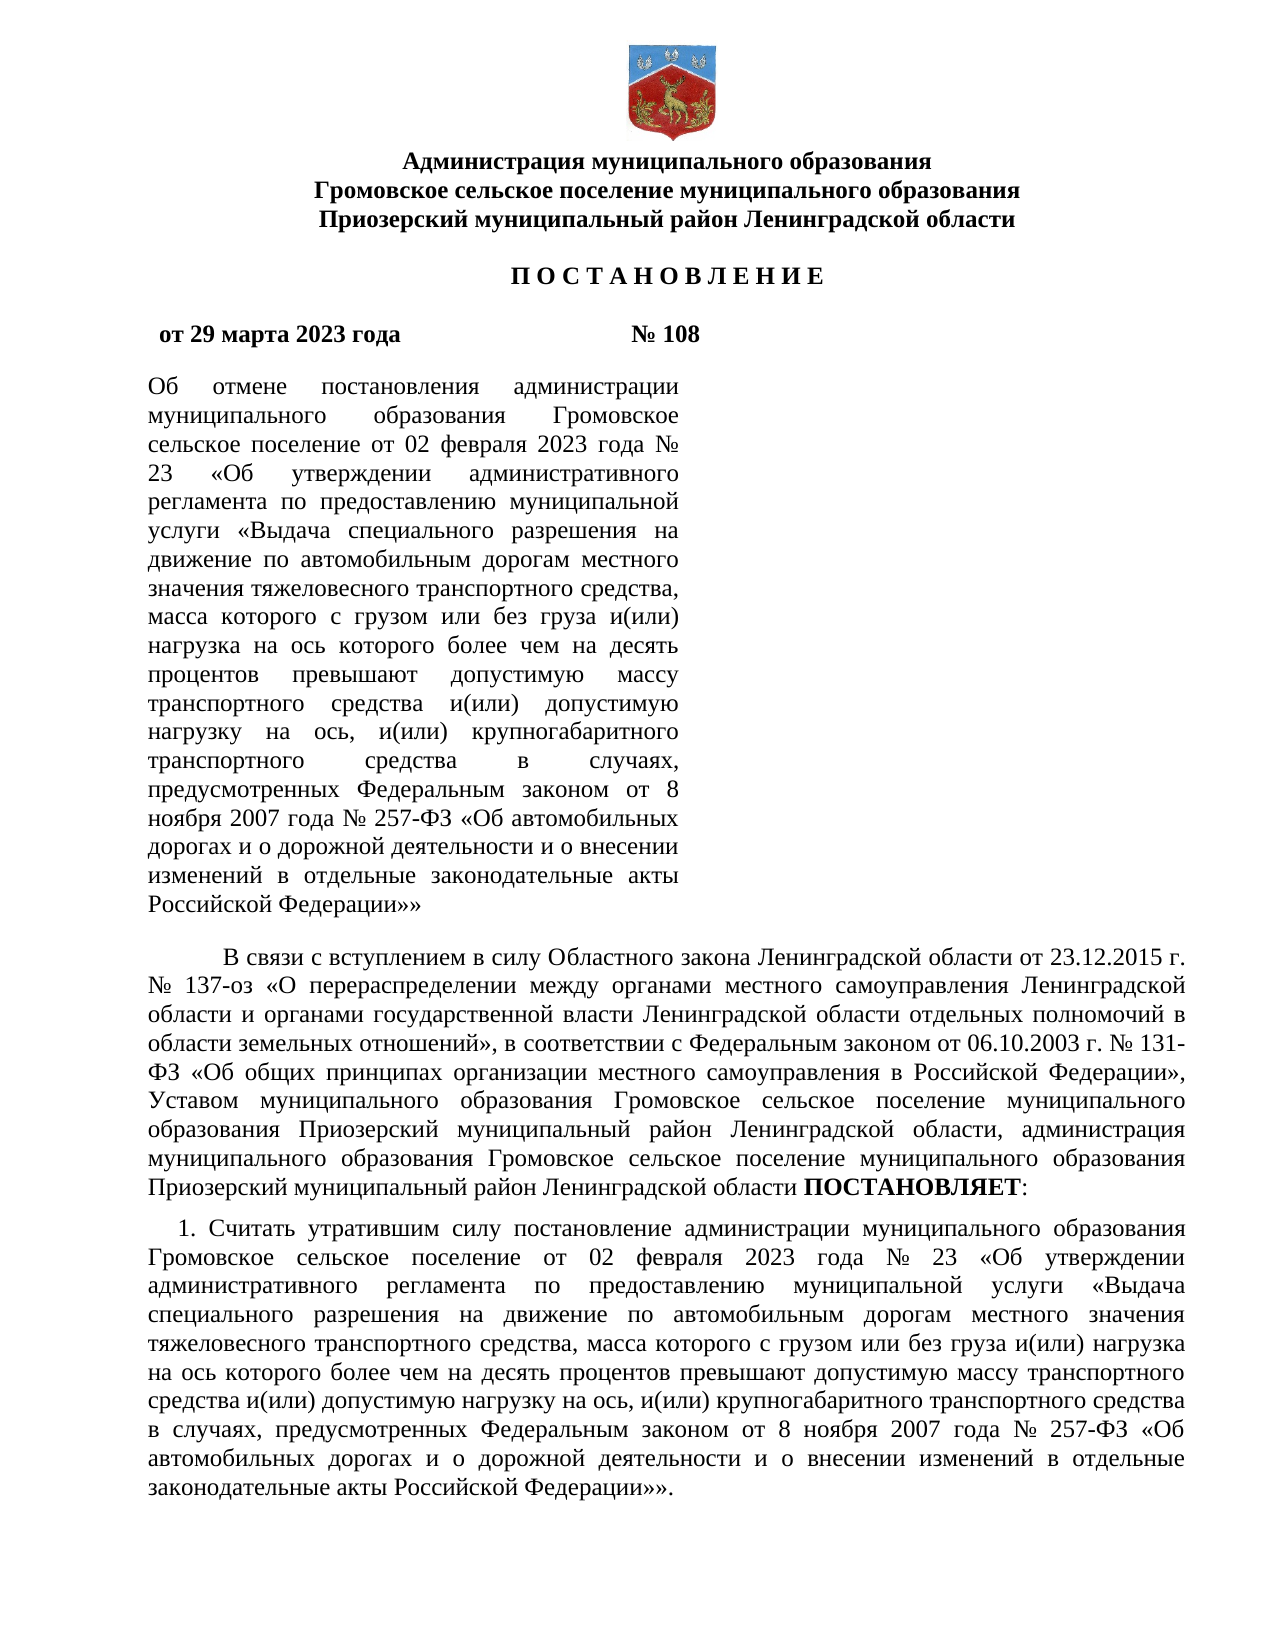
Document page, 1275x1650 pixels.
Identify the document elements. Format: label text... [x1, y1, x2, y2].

text 1. Считать утратившим силу постановление администрации муниципального образования Громовское сельское поселение от 02 февраля 2023 года № 23 «Об утверждении административного регламента по предоставлению муниципальной услуги «Выдача специального разрешения на движение по автомобильным дорогам местного значения тяжеловесного транспортного средства, масса которого с грузом или без груза и(или) нагрузка на ось которого более чем на десять процентов превышают допустимую массу транспортного средства и(или) допустимую нагрузку на ось, и(или) крупногабаритного транспортного средства в случаях, предусмотренных Федеральным законом от 8 ноября 2007 года № 257-ФЗ «Об автомобильных дорогах и о дорожной деятельности и о внесении изменений в отдельные законодательные акты Российской Федерации»». [148, 1213, 1186, 1501]
table_header от 29 марта 2023 года [148, 319, 620, 347]
table_header № 108 [620, 319, 1185, 347]
text Об отмене постановления администрации муниципального образования Громовское сельское поселение от 02 февраля 2023 года № 23 «Об утверждении административного регламента по предоставлению муниципальной услуги «Выдача специального разрешения на движение по автомобильным дорогам местного значения тяжеловесного транспортного средства, масса которого с грузом или без груза и(или) нагрузка на ось которого более чем на десять процентов превышают допустимую массу транспортного средства и(или) допустимую нагрузку на ось, и(или) крупногабаритного транспортного средства в случаях, предусмотренных Федеральным законом от 8 ноября 2007 года № 257-ФЗ «Об автомобильных дорогах и о дорожной деятельности и о внесении изменений в отдельные законодательные акты Российской Федерации»» [148, 371, 679, 918]
subtitle Приозерский муниципальный район Ленинградской области [148, 204, 1186, 232]
subtitle П О С Т А Н О В Л Е Н И Е [148, 261, 1186, 290]
subtitle Администрация муниципального образования [148, 146, 1186, 175]
picture [626, 40, 718, 141]
subtitle Громовское сельское поселение муниципального образования [148, 175, 1186, 204]
text В связи с вступлением в силу Областного закона Ленинградской области от 23.12.2015 г. № 137-оз «О перераспределении между органами местного самоуправления Ленинградской области и органами государственной власти Ленинградской области отдельных полномочий в области земельных отношений», в соответствии с Федеральным законом от 06.10.2003 г. № 131-ФЗ «Об общих принципах организации местного самоуправления в Российской Федерации», Уставом муниципального образования Громовское сельское поселение муниципального образования Приозерский муниципальный район Ленинградской области, администрация муниципального образования Громовское сельское поселение муниципального образования Приозерский муниципальный район Ленинградской области ПОСТАНОВЛЯЕТ: [148, 942, 1186, 1201]
